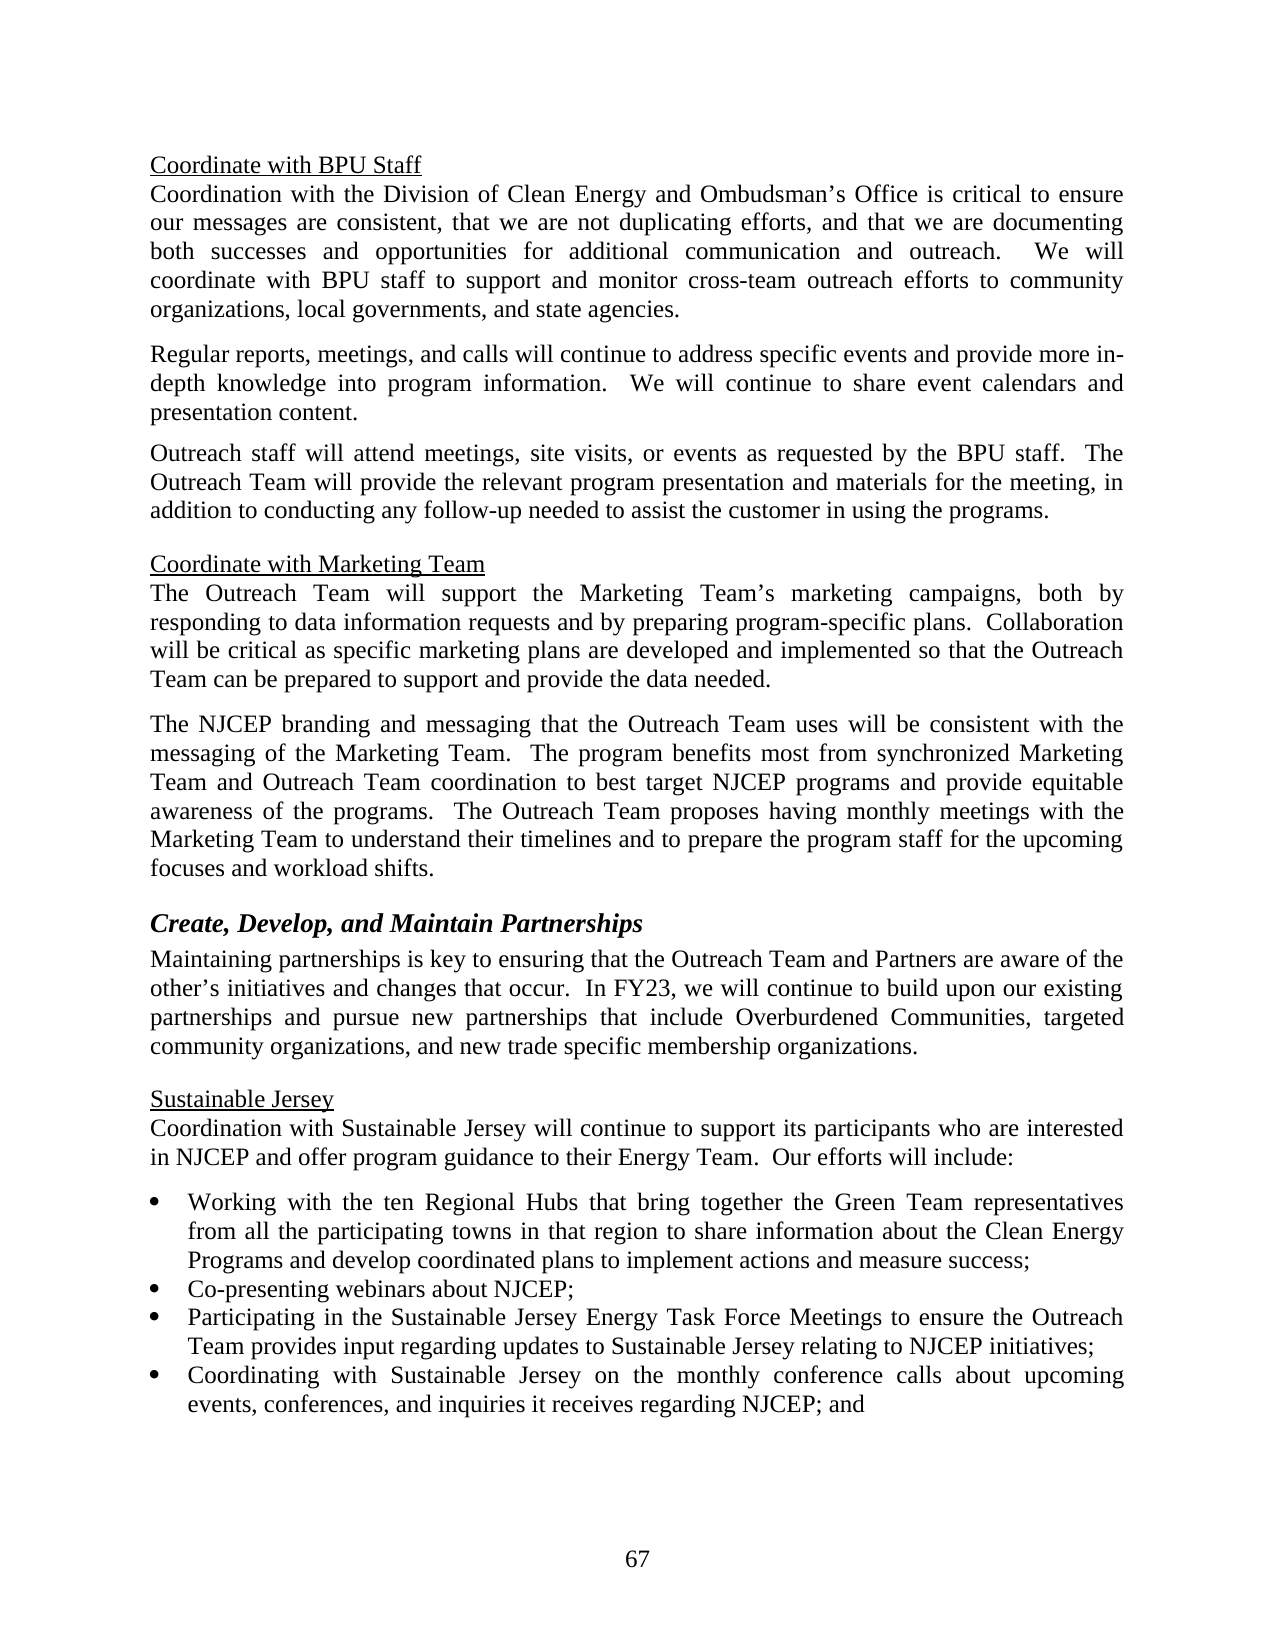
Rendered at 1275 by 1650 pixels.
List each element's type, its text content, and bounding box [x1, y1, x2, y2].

text Coordination with Sustainable Jersey will continue to support its participants who are interested in NJCEP and offer program guidance to their Energy Team. Our efforts will include: [150, 1113, 1125, 1171]
text The Outreach Team will support the Marketing Team’s marketing campaigns, both by responding to data information requests and by preparing program-specific plans. Collaboration will be critical as specific marketing plans are developed and implemented so that the Outreach Team can be prepared to support and provide the data needed. [150, 578, 1125, 693]
text Outreach staff will attend meetings, site visits, or events as requested by the BPU staff. The Outreach Team will provide the relevant program presentation and materials for the meeting, in addition to conducting any follow-up needed to assist the customer in using the programs. [150, 438, 1125, 524]
text Maintaining partnerships is key to ensuring that the Outreach Team and Partners are aware of the other’s initiatives and changes that occur. In FY23, we will continue to build upon our existing partnerships and pursue new partnerships that include Overburdened Communities, targeted community organizations, and new trade specific membership organizations. [150, 944, 1125, 1059]
list Working with the ten Regional Hubs that bring together the Green Team representatives from all the participating towns in that region to share information about the Clean Energy Programs and develop coordinated plans to implement actions and measure success; [150, 1187, 1125, 1274]
subtitle Create, Develop, and Maintain Partnerships [150, 907, 1125, 938]
subtitle Coordinate with BPU Staff [150, 150, 1125, 179]
subtitle Coordinate with Marketing Team [150, 549, 1125, 578]
list Coordinating with Sustainable Jersey on the monthly conference calls about upcoming events, conferences, and inquiries it receives regarding NJCEP; and [150, 1360, 1125, 1417]
subtitle Sustainable Jersey [150, 1084, 1125, 1113]
text Regular reports, meetings, and calls will continue to address specific events and provide more in-depth knowledge into program information. We will continue to share event calendars and presentation content. [150, 339, 1125, 425]
text Coordination with the Division of Clean Energy and Ombudsman’s Office is critical to ensure our messages are consistent, that we are not duplicating efforts, and that we are documenting both successes and opportunities for additional communication and outreach. We will coordinate with BPU staff to support and monitor cross-team outreach efforts to community organizations, local governments, and state agencies. [150, 179, 1125, 322]
list Co-presenting webinars about NJCEP; [150, 1274, 1125, 1302]
list Participating in the Sustainable Jersey Energy Task Force Meetings to ensure the Outreach Team provides input regarding updates to Sustainable Jersey relating to NJCEP initiatives; [150, 1302, 1125, 1360]
text The NJCEP branding and messaging that the Outreach Team uses will be consistent with the messaging of the Marketing Team. The program benefits most from synchronized Marketing Team and Outreach Team coordination to best target NJCEP programs and provide equitable awareness of the programs. The Outreach Team proposes having monthly meetings with the Marketing Team to understand their timelines and to prepare the program staff for the upcoming focuses and workload shifts. [150, 709, 1125, 882]
